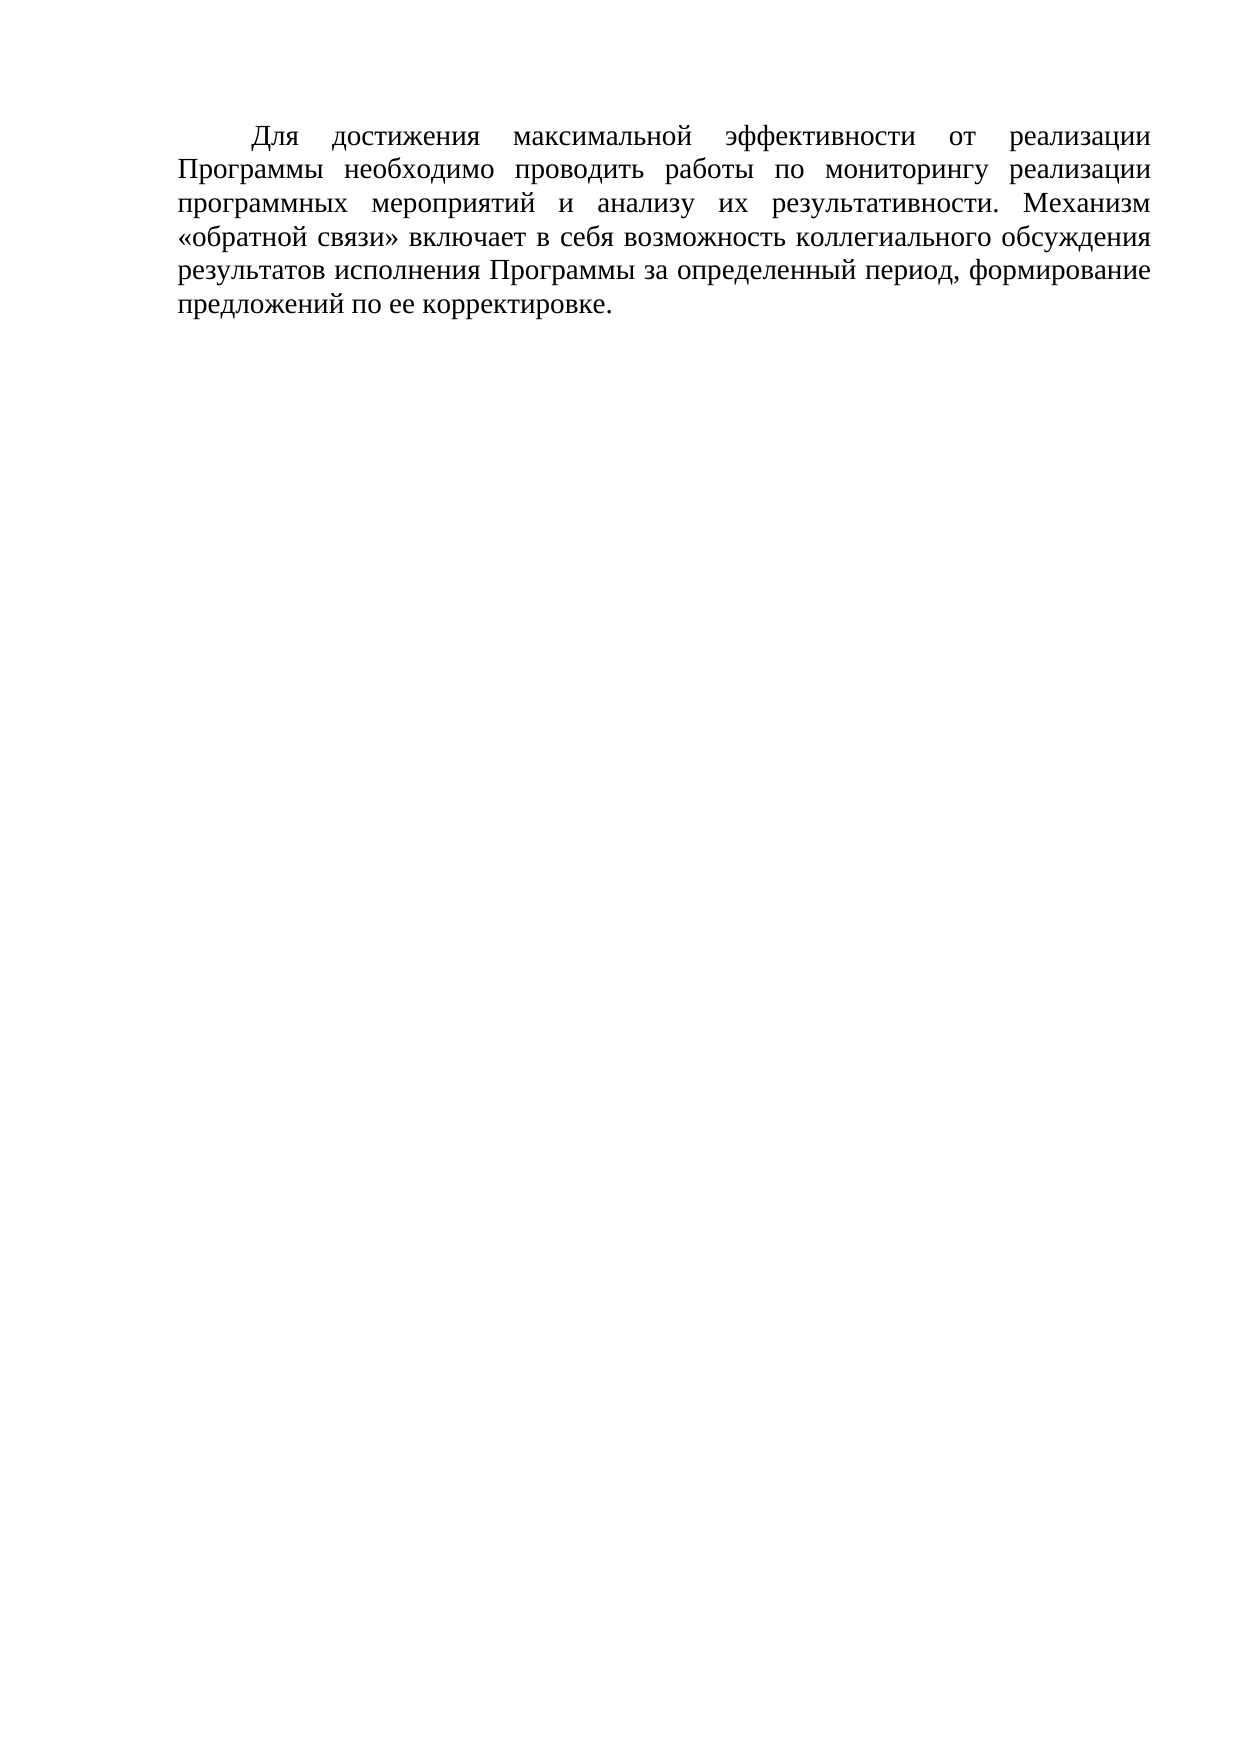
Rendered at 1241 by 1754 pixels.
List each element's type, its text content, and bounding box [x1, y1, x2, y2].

text Для достижения максимальной эффективности от реализации Программы необходимо проводить работы по мониторингу реализации программных мероприятий и анализу их результативности. Механизм «обратной связи» включает в себя возможность коллегиального обсуждения результатов исполнения Программы за определенный период, формирование предложений по ее корректировке. [177, 118, 1152, 319]
